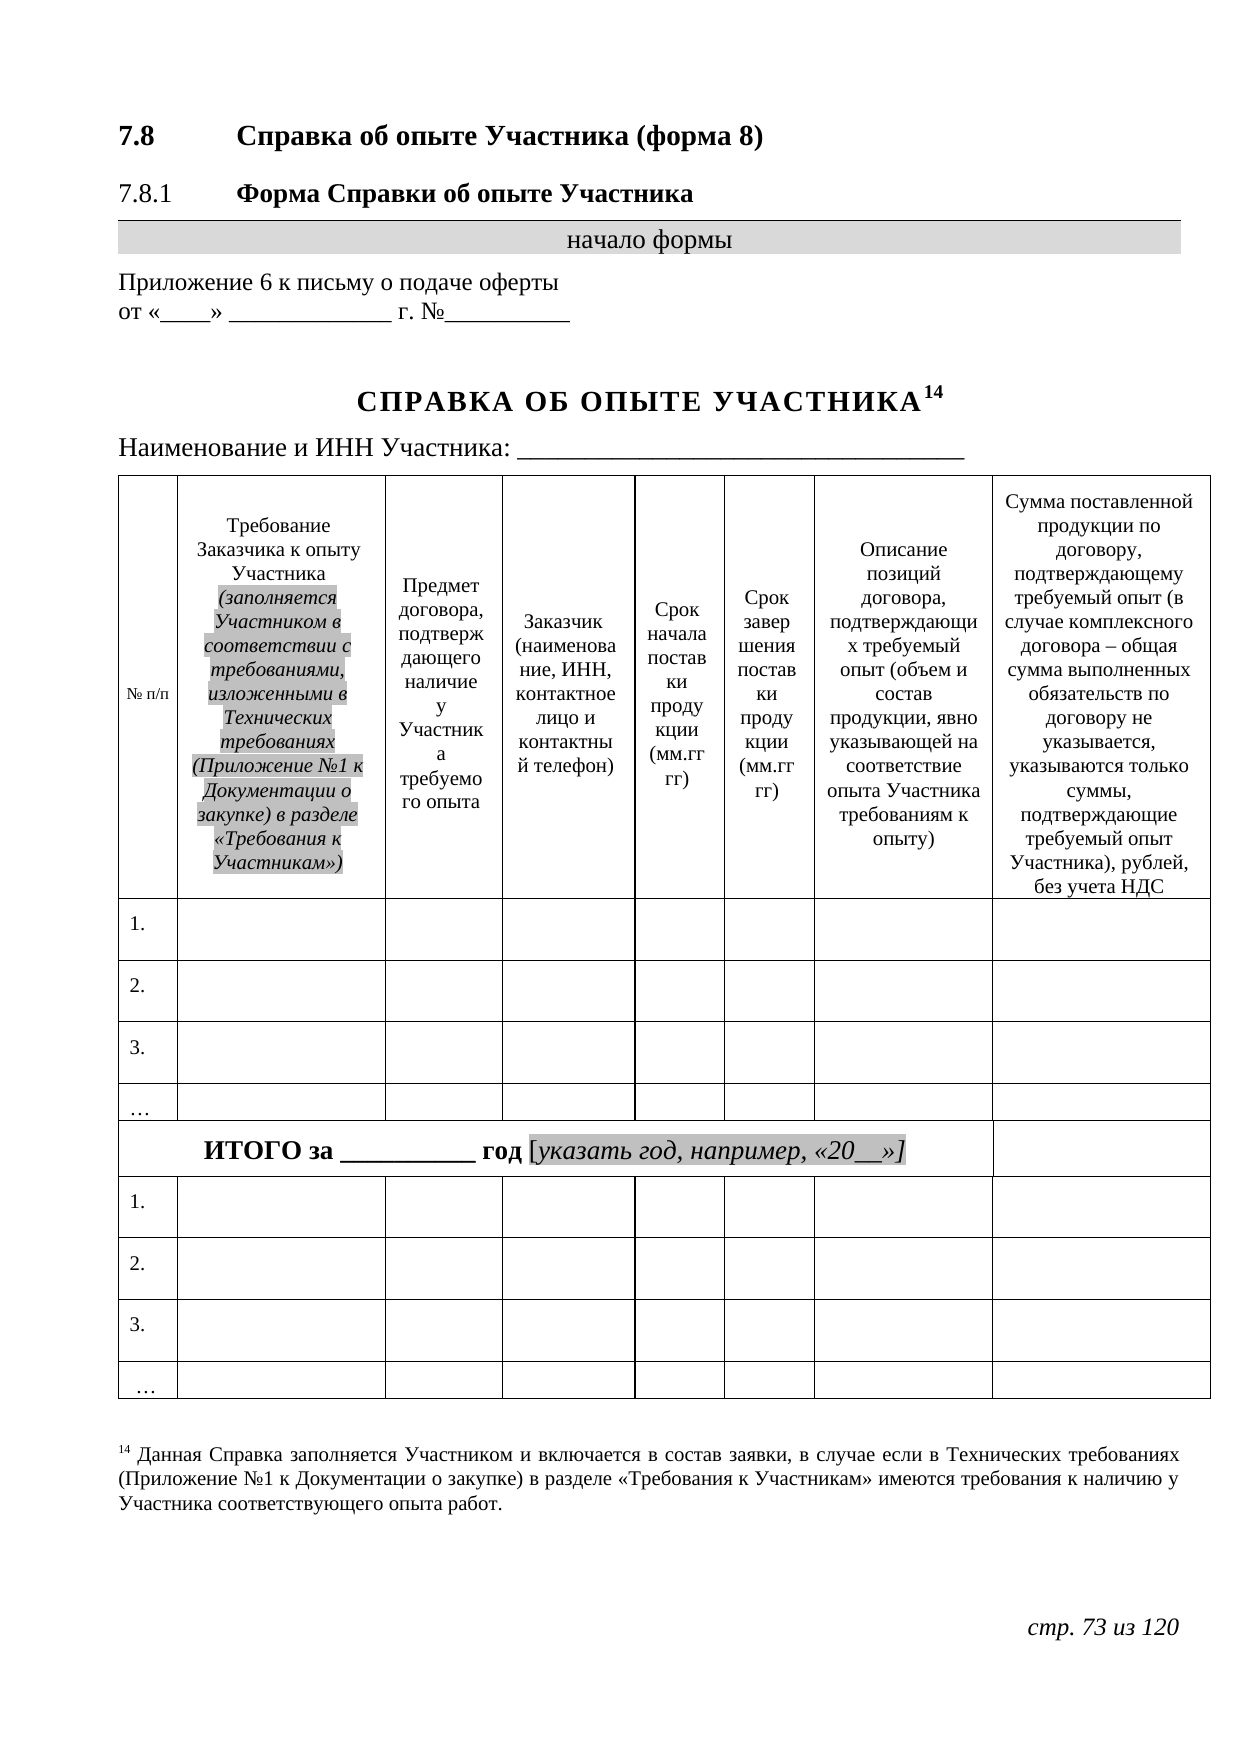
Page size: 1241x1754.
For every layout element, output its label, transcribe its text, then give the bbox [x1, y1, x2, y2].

table_cell [119, 899, 177, 959]
table_cell [636, 1300, 724, 1361]
table_header Требование Заказчика к опыту Участника (заполняется Участником в соответствии с требованиями, изложенными в Технических требованиях (Приложение №1 к Документации о закупке) в разделе «Требования к Участникам») [178, 476, 385, 898]
table_cell [815, 1177, 992, 1237]
table_cell [119, 961, 177, 1021]
text Справка об опыте Участника [118, 381, 1181, 419]
table_cell [993, 1022, 1210, 1083]
table_cell [386, 899, 502, 959]
table_cell [636, 1177, 724, 1237]
table_cell [503, 961, 634, 1021]
table_cell [636, 1022, 724, 1083]
table_cell [503, 1084, 634, 1120]
table_cell [993, 961, 1210, 1021]
table_cell [386, 961, 502, 1021]
table_cell [725, 1238, 814, 1299]
text Наименование и ИНН Участника: _________________________________ [118, 432, 1181, 463]
table_cell [503, 1022, 634, 1083]
table_cell [178, 1362, 385, 1398]
table_cell [503, 1362, 634, 1398]
table_cell [636, 1362, 724, 1398]
table_header Срок начала поставки продукции (мм.гггг) [636, 476, 724, 898]
table_header № п/п [119, 476, 177, 898]
table_cell [178, 1177, 385, 1237]
table_cell [503, 899, 634, 959]
table_cell [636, 899, 724, 959]
table_cell [178, 1238, 385, 1299]
table_cell [386, 1084, 502, 1120]
table_cell [993, 1362, 1210, 1398]
table_cell [178, 1300, 385, 1361]
table_cell [993, 899, 1210, 959]
text Форма Справки об опыте Участника [118, 177, 1181, 208]
table_cell [386, 1177, 502, 1237]
table_cell [993, 1084, 1210, 1120]
table_cell [815, 961, 992, 1021]
table_cell [386, 1362, 502, 1398]
table_cell [815, 1084, 992, 1120]
table_cell [994, 1121, 1210, 1176]
table_cell [815, 1300, 992, 1361]
table_cell [815, 1362, 992, 1398]
table_cell [386, 1238, 502, 1299]
table_cell [815, 1238, 992, 1299]
table_cell [725, 1084, 814, 1120]
table_cell [178, 1084, 385, 1120]
subtitle Справка об опыте Участника (форма 8) [118, 118, 1184, 152]
table_cell [119, 1300, 177, 1361]
table_cell [815, 899, 992, 959]
table_cell [725, 1022, 814, 1083]
text начало формы [118, 221, 1181, 254]
table_header Срок завершения поставки продукции (мм.гггг) [725, 476, 814, 898]
table_cell … [119, 1084, 177, 1120]
table_cell [725, 1177, 814, 1237]
table_cell [636, 1238, 724, 1299]
table_cell [725, 1300, 814, 1361]
table_cell [119, 1022, 177, 1083]
table_header Предмет договора, подтверждающего наличие у Участника требуемого опыта [386, 476, 502, 898]
table_cell [503, 1300, 634, 1361]
table_cell [815, 1022, 992, 1083]
table_cell [503, 1238, 634, 1299]
table_cell [725, 961, 814, 1021]
table_cell [119, 1177, 177, 1237]
table_cell [993, 1177, 1210, 1237]
table_cell [119, 1238, 177, 1299]
table_cell [178, 1022, 385, 1083]
table_header Сумма поставленной продукции по договору, подтверждающему требуемый опыт (в случае комплексного договора – общая сумма выполненных обязательств по договору не указывается, указываются только суммы, подтверждающие требуемый опыт Участника), рублей, без учета НДС [993, 476, 1210, 898]
table_cell [386, 1022, 502, 1083]
table_cell [636, 1084, 724, 1120]
table_cell [725, 1362, 814, 1398]
table_cell [725, 899, 814, 959]
text Приложение 6 к письму о подаче оферты от «____» _____________ г. №__________ [118, 267, 1181, 324]
table_cell … [119, 1362, 177, 1398]
table_cell [993, 1300, 1210, 1361]
table_cell [178, 899, 385, 959]
table_cell [503, 1177, 634, 1237]
table_header Описание позиций договора, подтверждающих требуемый опыт (объем и состав продукции, явно указывающей на соответствие опыта Участника требованиям к опыту) [815, 476, 992, 898]
table_header Заказчик (наименование, ИНН, контактное лицо и контактный телефон) [503, 476, 634, 898]
table_cell [386, 1300, 502, 1361]
table_cell ИТОГО за __________ год [указать год, например, «20__»] [119, 1121, 993, 1176]
table_cell [993, 1238, 1210, 1299]
table_cell [178, 961, 385, 1021]
table_cell [636, 961, 724, 1021]
